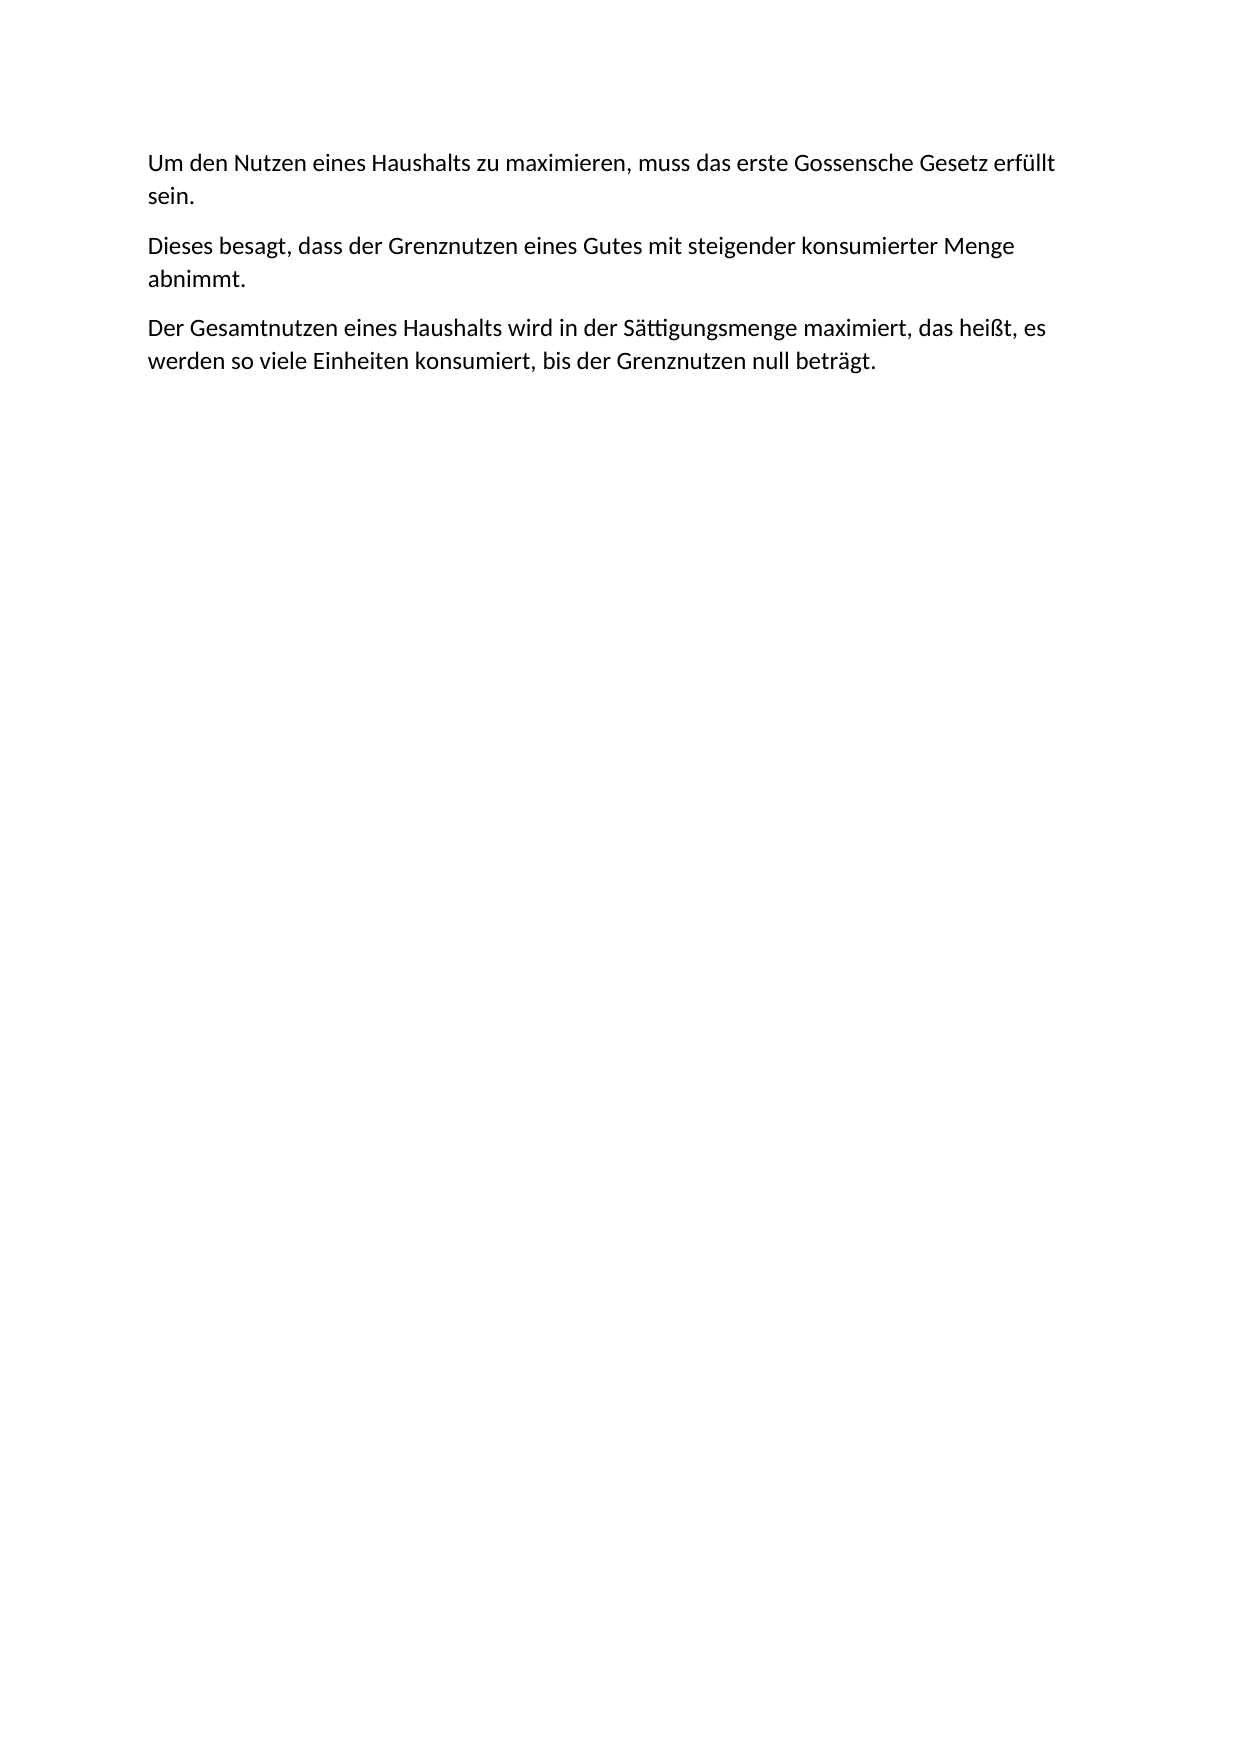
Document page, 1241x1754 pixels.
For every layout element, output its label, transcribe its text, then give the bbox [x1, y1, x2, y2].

text Um den Nutzen eines Haushalts zu maximieren, muss das erste Gossensche Gesetz erfüllt sein. [148, 148, 1093, 211]
text Dieses besagt, dass der Grenznutzen eines Gutes mit steigender konsumierter Menge abnimmt. [148, 230, 1093, 293]
text Der Gesamtnutzen eines Haushalts wird in der Sättigungsmenge maximiert, das heißt, es werden so viele Einheiten konsumiert, bis der Grenznutzen null beträgt. [148, 313, 1093, 376]
